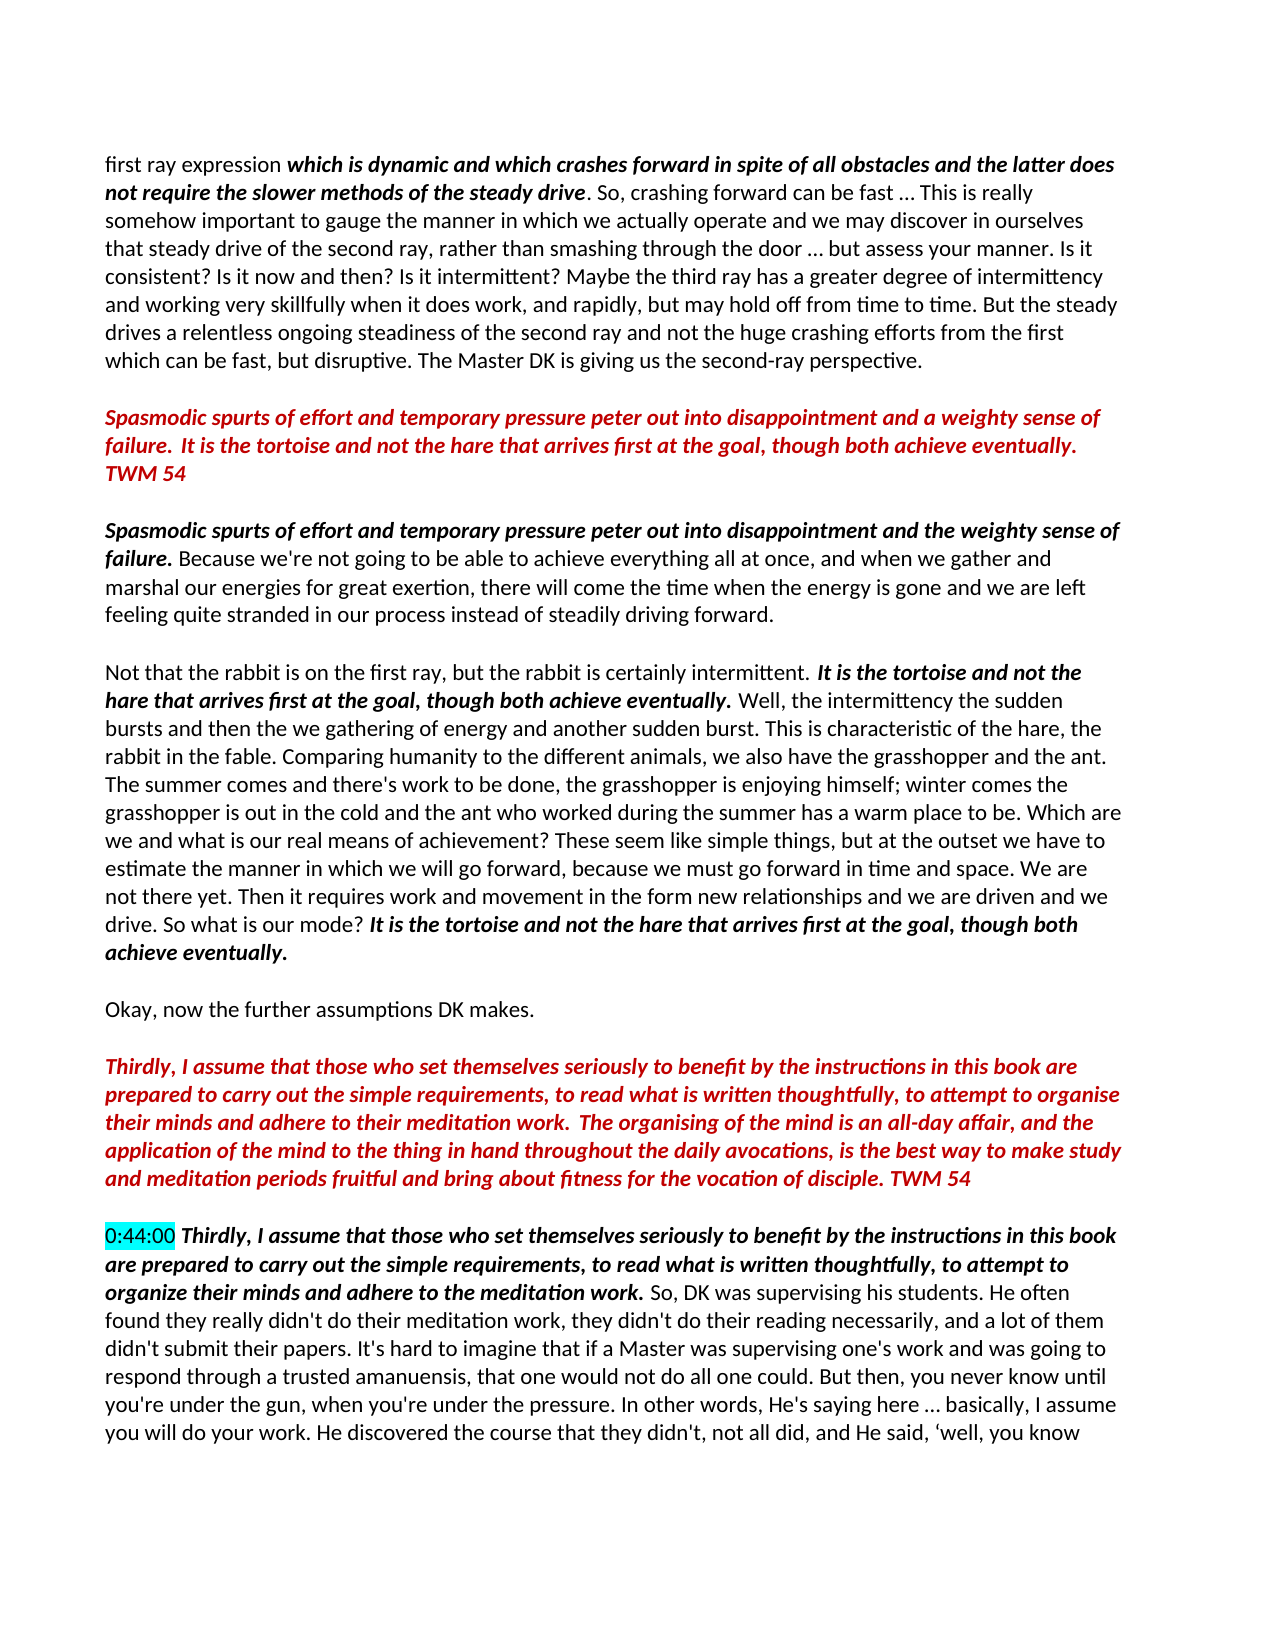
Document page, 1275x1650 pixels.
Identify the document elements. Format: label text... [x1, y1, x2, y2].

text Not that the rabbit is on the first ray, but the rabbit is certainly intermittent. It is the tortoise and not the hare that arrives first at the goal, though both achieve eventually. Well, the intermittency the sudden bursts and then the we gathering of energy and another sudden burst. This is characteristic of the hare, the rabbit in the fable. Comparing humanity to the different animals, we also have the grasshopper and the ant. The summer comes and there's work to be done, the grasshopper is enjoying himself; winter comes the grasshopper is out in the cold and the ant who worked during the summer has a warm place to be. Which are we and what is our real means of achievement? These seem like simple things, but at the outset we have to estimate the manner in which we will go forward, because we must go forward in time and space. We are not there yet. Then it requires work and movement in the form new relationships and we are driven and we drive. So what is our mode? It is the tortoise and not the hare that arrives first at the goal, though both achieve eventually. [105, 658, 1125, 966]
text Thirdly, I assume that those who set themselves seriously to benefit by the instructions in this book are prepared to carry out the simple requirements, to read what is written thoughtfully, to attempt to organise their minds and adhere to their meditation work. The organising of the mind is an all-day affair, and the application of the mind to the thing in hand throughout the daily avocations, is the best way to make study and meditation periods fruitful and bring about fitness for the vocation of disciple. TWM 54 [105, 1052, 1125, 1192]
text Spasmodic spurts of effort and temporary pressure peter out into disappointment and a weighty sense of failure. It is the tortoise and not the hare that arrives first at the goal, though both achieve eventually. TWM 54 [186, 403, 1125, 487]
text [105, 150, 1125, 374]
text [105, 1222, 1125, 1446]
text Okay, now the further assumptions DK makes. [105, 995, 1125, 1023]
text Spasmodic spurts of effort and temporary pressure peter out into disappointment and the weighty sense of failure. Because we're not going to be able to achieve everything all at once, and when we gather and marshal our energies for great exertion, there will come the time when the energy is gone and we are left feeling quite stranded in our process instead of steadily driving forward. [105, 517, 1125, 629]
